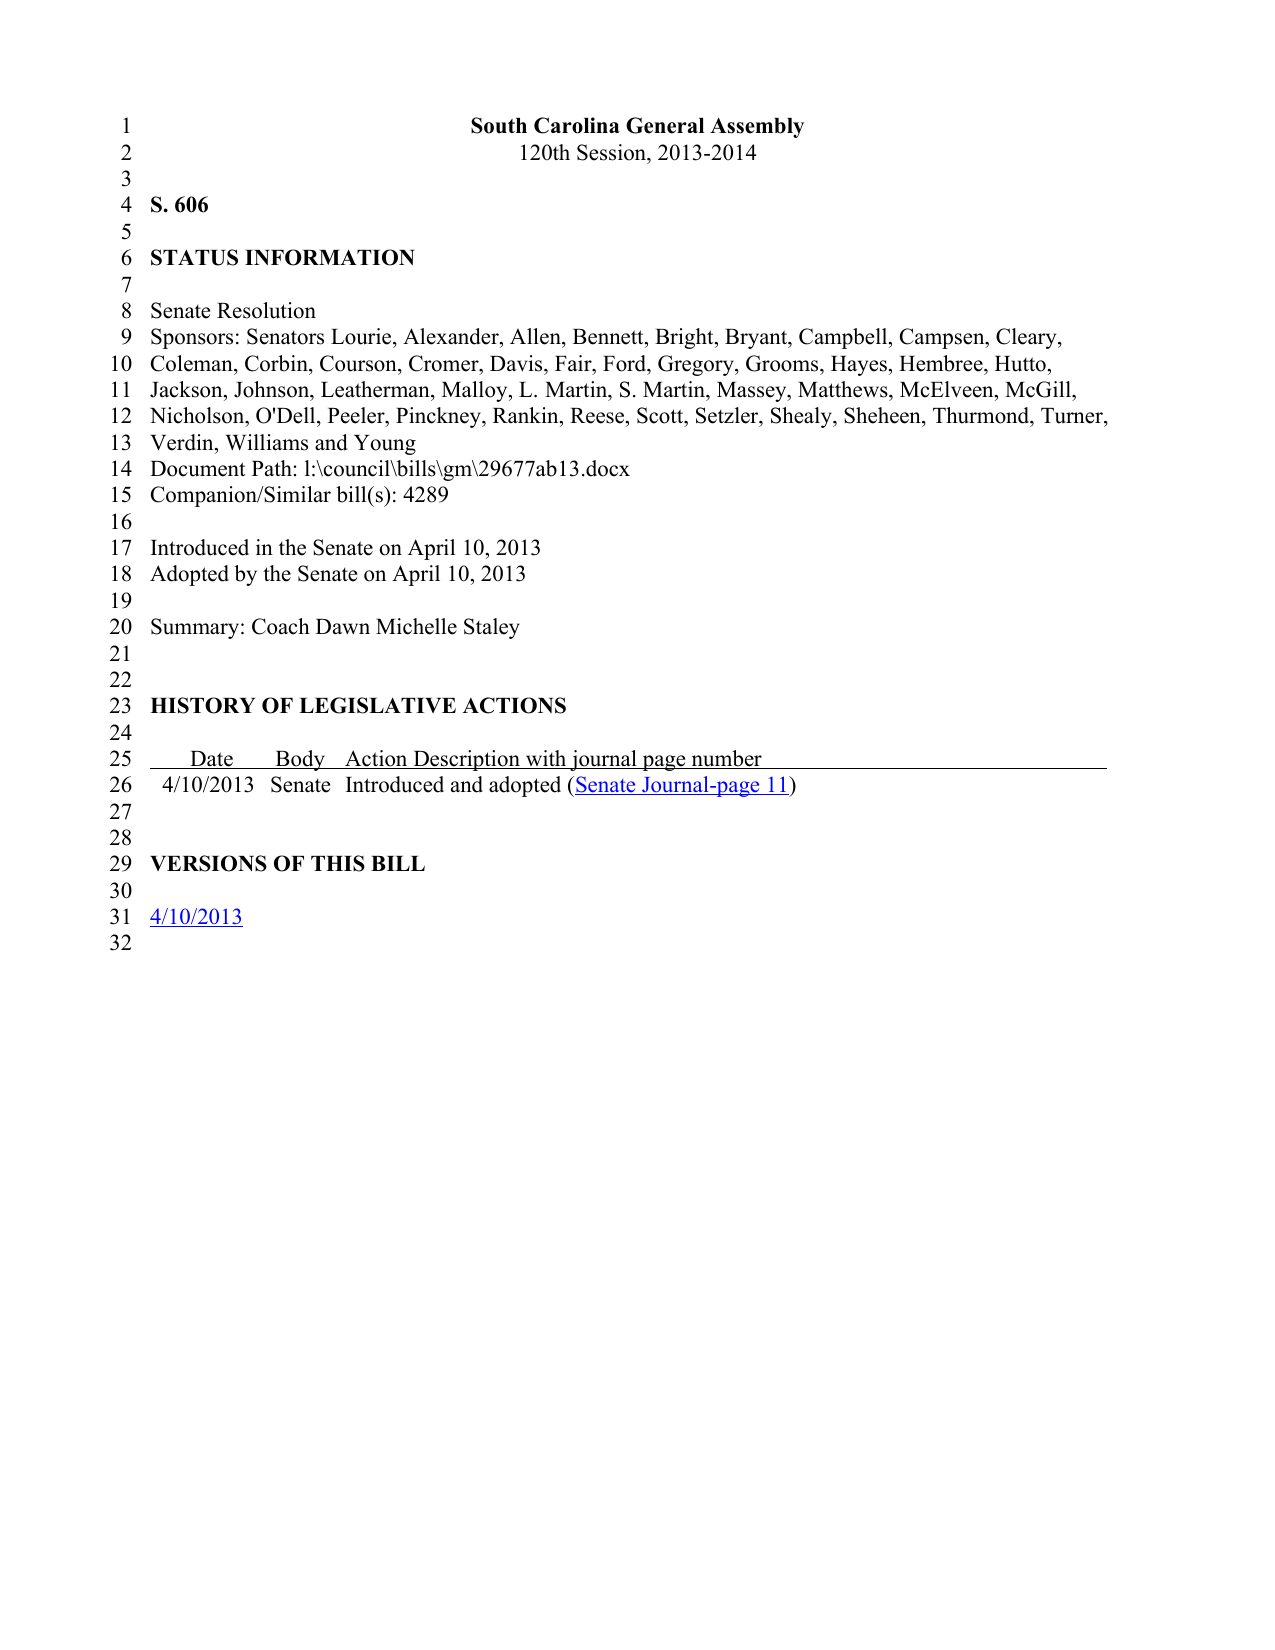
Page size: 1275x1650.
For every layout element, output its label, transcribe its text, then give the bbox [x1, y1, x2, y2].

text VERSIONS OF THIS BILL [150, 850, 1125, 877]
text STATUS INFORMATION [150, 244, 1125, 271]
text Summary: Coach Dawn Michelle Staley [150, 613, 1125, 639]
text South Carolina General Assembly [150, 112, 1125, 139]
text Companion/Similar bill(s): 4289 [150, 481, 1125, 508]
text Introduced in the Senate on April 10, 2013 [150, 534, 1125, 561]
text Document Path: l:\council\bills\gm\29677ab13.docx [150, 455, 1125, 481]
text 120th Session, 2013-2014 [150, 139, 1125, 165]
text Senate Resolution [150, 297, 1125, 323]
text Sponsors: Senators Lourie, Alexander, Allen, Bennett, Bright, Bryant, Campbell, Campsen, Cleary, Coleman, Corbin, Courson, Cromer, Davis, Fair, Ford, Gregory, Grooms, Hayes, Hembree, Hutto, Jackson, Johnson, Leatherman, Malloy, L. Martin, S. Martin, Massey, Matthews, McElveen, McGill, Nicholson, O'Dell, Peeler, Pinckney, Rankin, Reese, Scott, Setzler, Shealy, Sheheen, Thurmond, Turner, Verdin, Williams and Young [150, 323, 1125, 455]
text 4/10/2013 [150, 903, 1125, 929]
text HISTORY OF LEGISLATIVE ACTIONS [150, 692, 1125, 719]
text 4/10/2013 Senate Introduced and adopted (Senate Journal-page 11) [150, 771, 1125, 798]
text Date Body Action Description with journal page number [150, 745, 1125, 771]
text Adopted by the Senate on April 10, 2013 [150, 561, 1125, 587]
text S. 606 [150, 192, 1125, 218]
